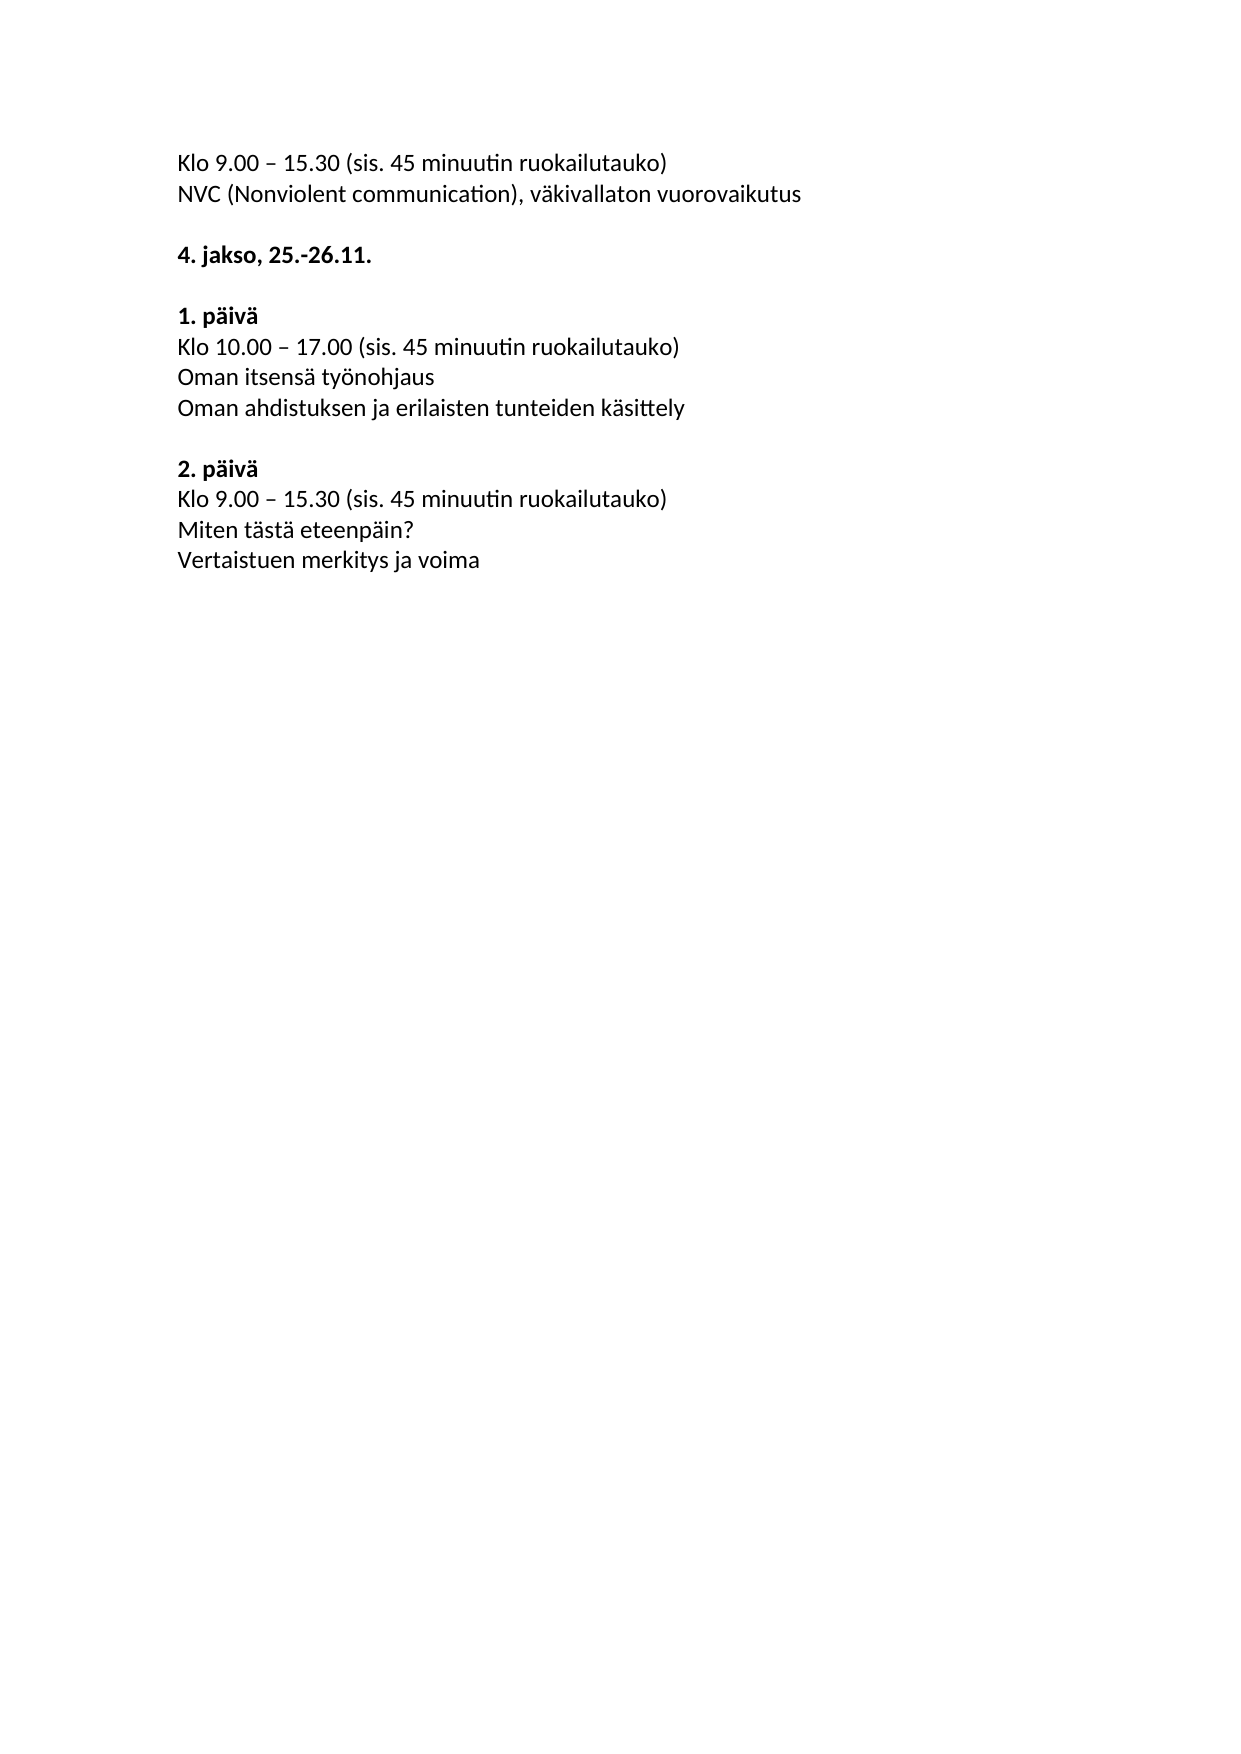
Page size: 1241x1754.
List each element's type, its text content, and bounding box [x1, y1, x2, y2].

text Miten tästä eteenpäin? [177, 514, 1122, 544]
text 2. päivä [177, 453, 1122, 483]
text Klo 9.00 – 15.30 (sis. 45 minuutin ruokailutauko) [177, 483, 1122, 514]
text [177, 331, 1122, 361]
text 1. päivä [177, 300, 1122, 331]
text Klo 9.00 – 15.30 (sis. 45 minuutin ruokailutauko) [177, 148, 1122, 178]
text NVC (Nonviolent communication), väkivallaton vuorovaikutus [177, 178, 1122, 209]
text Oman ahdistuksen ja erilaisten tunteiden käsittely [177, 392, 1122, 422]
text Oman itsensä työnohjaus [177, 361, 1122, 392]
text 4. jakso, 25.-26.11. [177, 239, 1122, 270]
text Vertaistuen merkitys ja voima [177, 544, 1122, 575]
